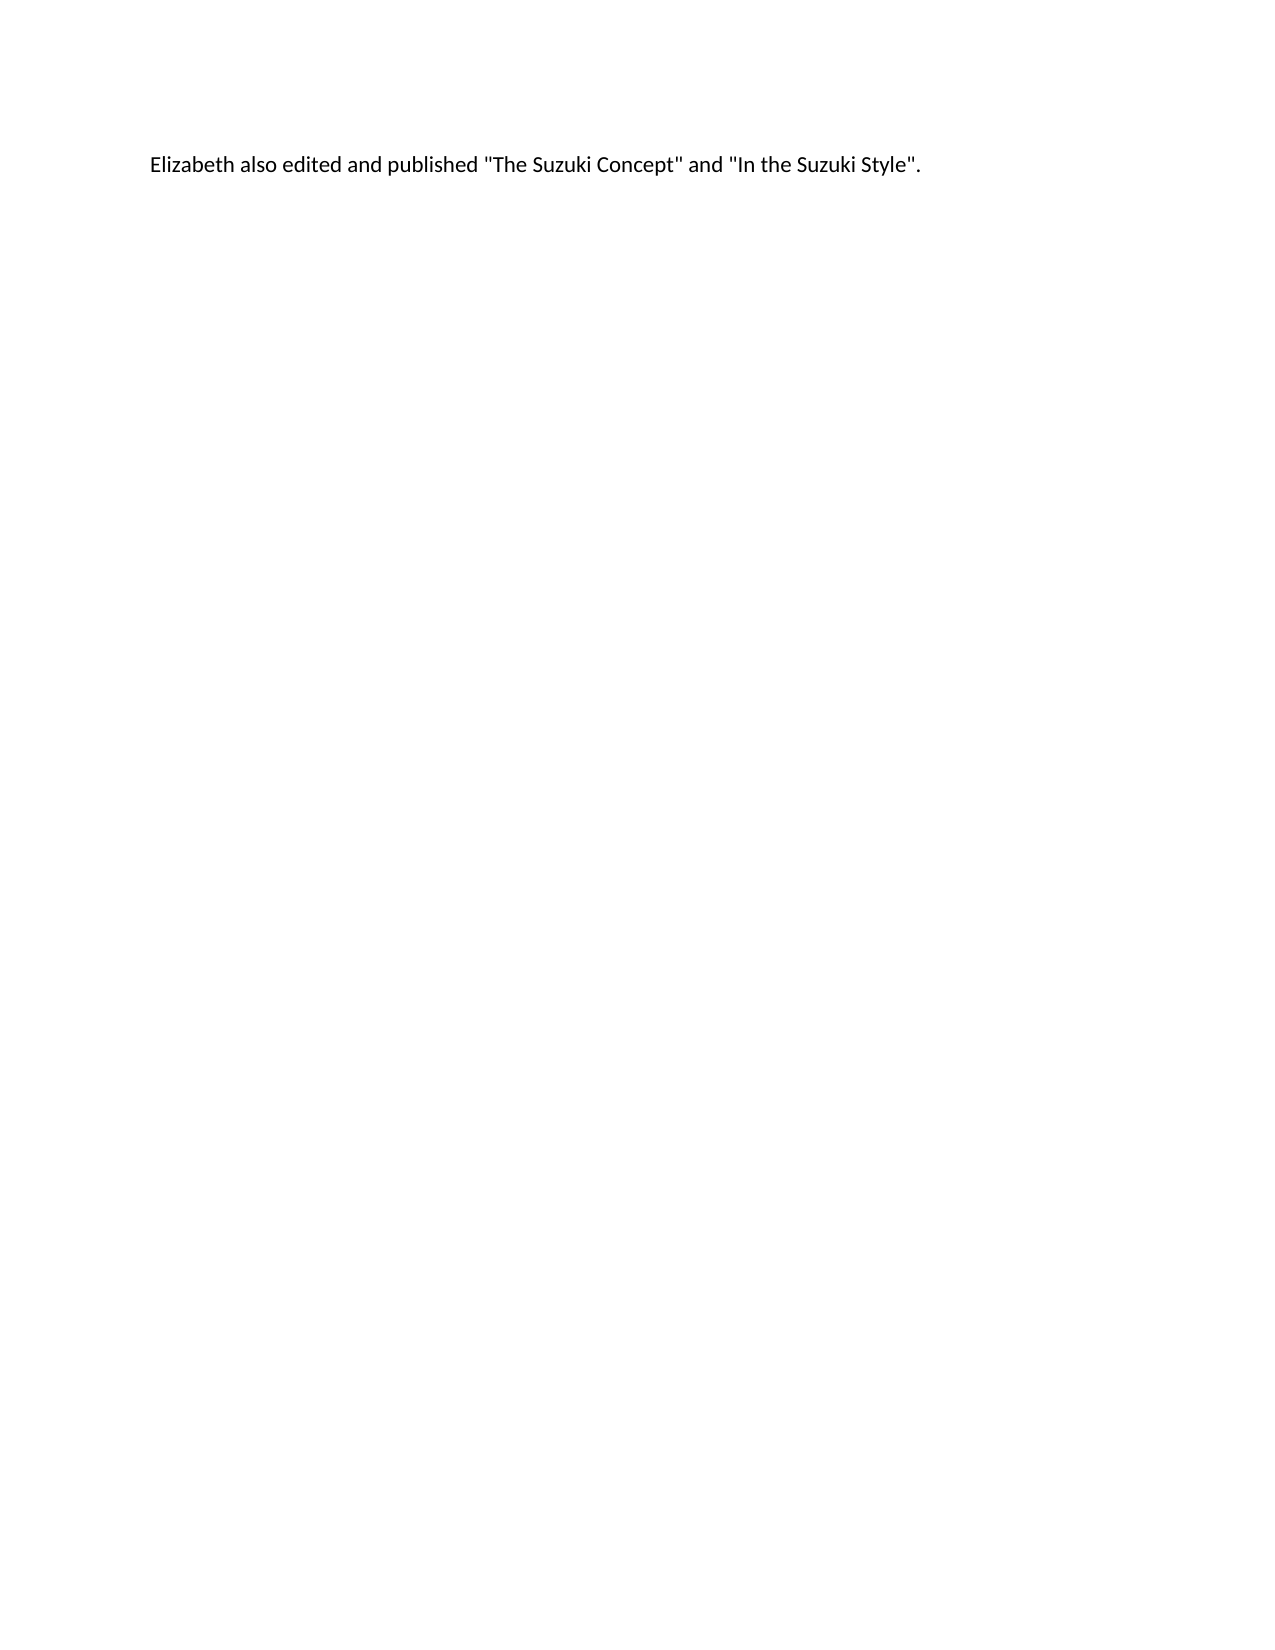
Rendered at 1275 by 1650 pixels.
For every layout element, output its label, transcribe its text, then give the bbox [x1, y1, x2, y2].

text Elizabeth also edited and published "The Suzuki Concept" and "In the Suzuki Style". [150, 150, 1125, 178]
